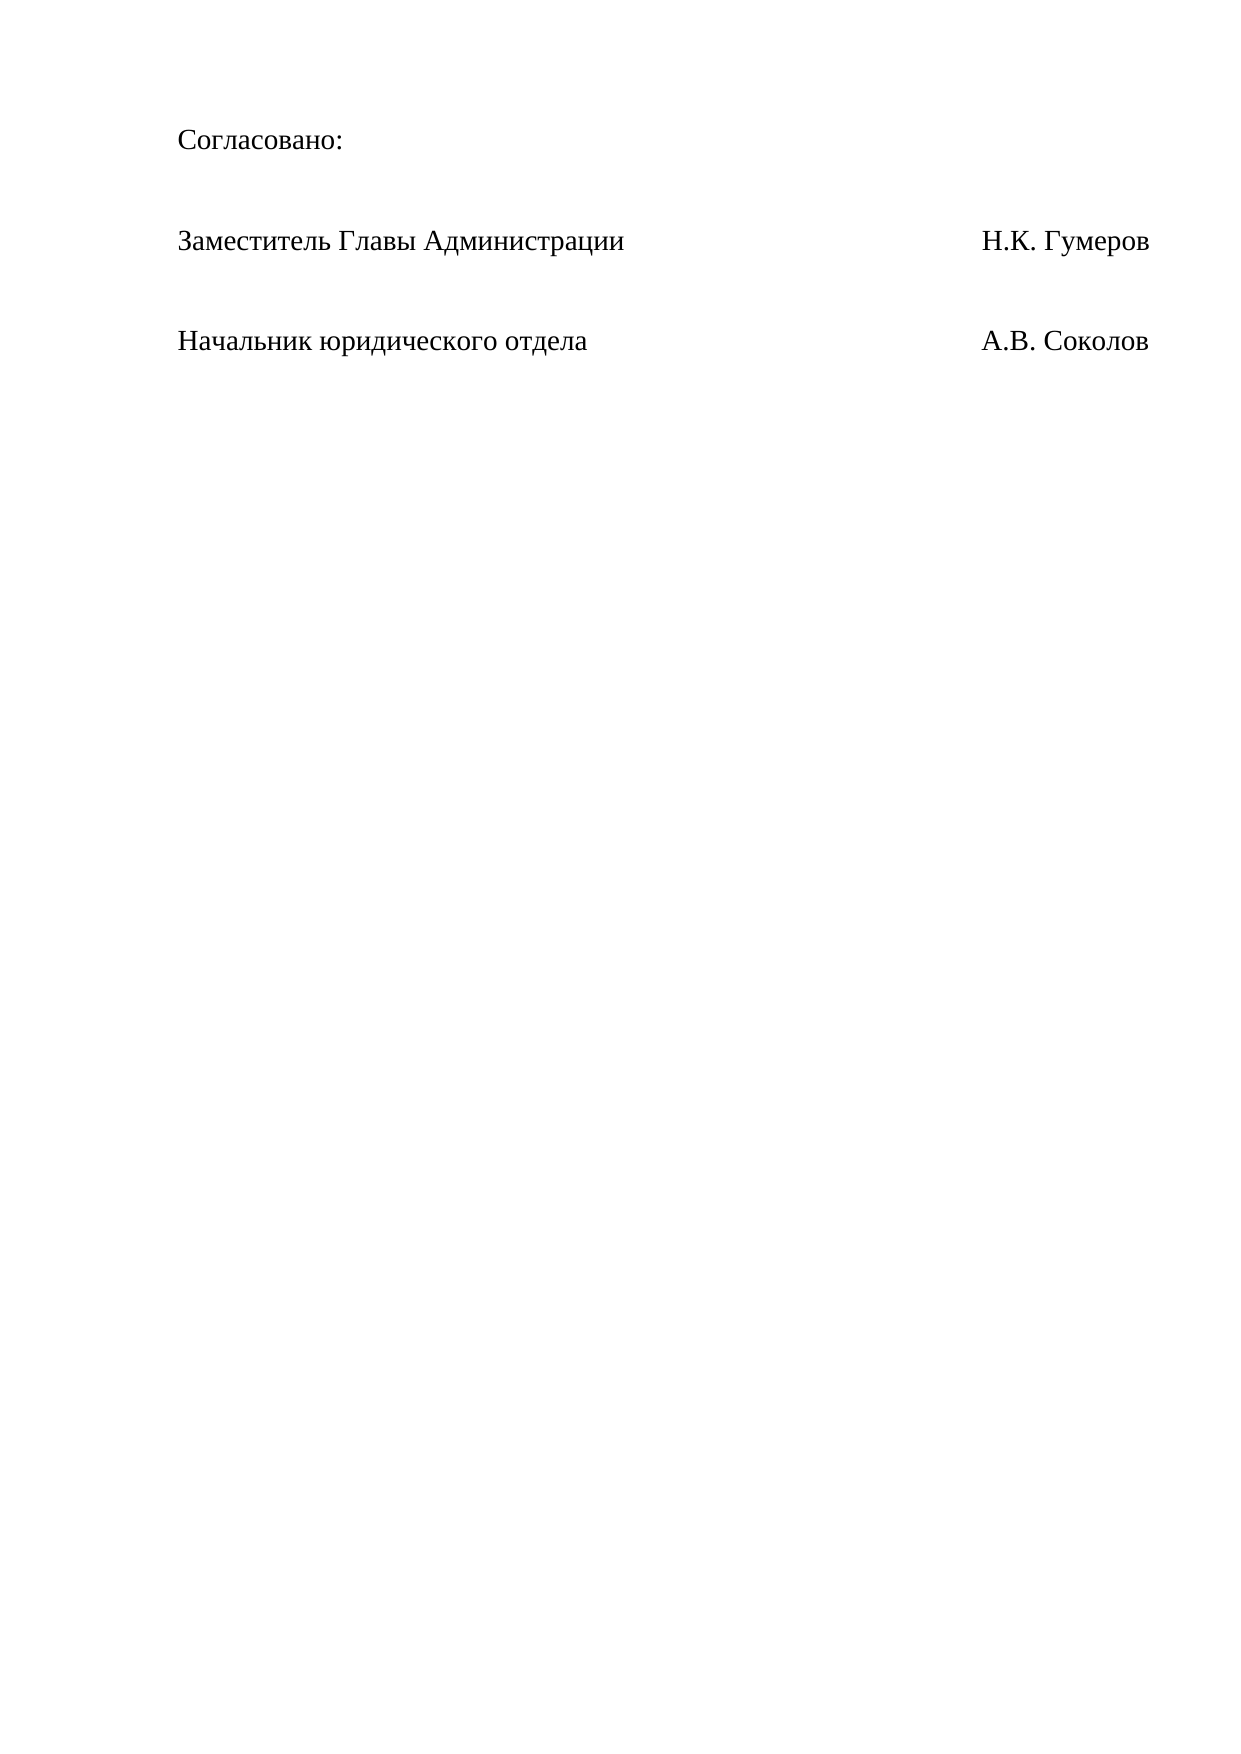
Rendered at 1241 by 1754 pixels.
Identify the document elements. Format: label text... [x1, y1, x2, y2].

text Заместитель Главы Администрации Н.К. Гумеров [177, 223, 1152, 256]
text Начальник юридического отдела А.В. Соколов [177, 323, 1152, 357]
text Согласовано: [177, 122, 1152, 156]
